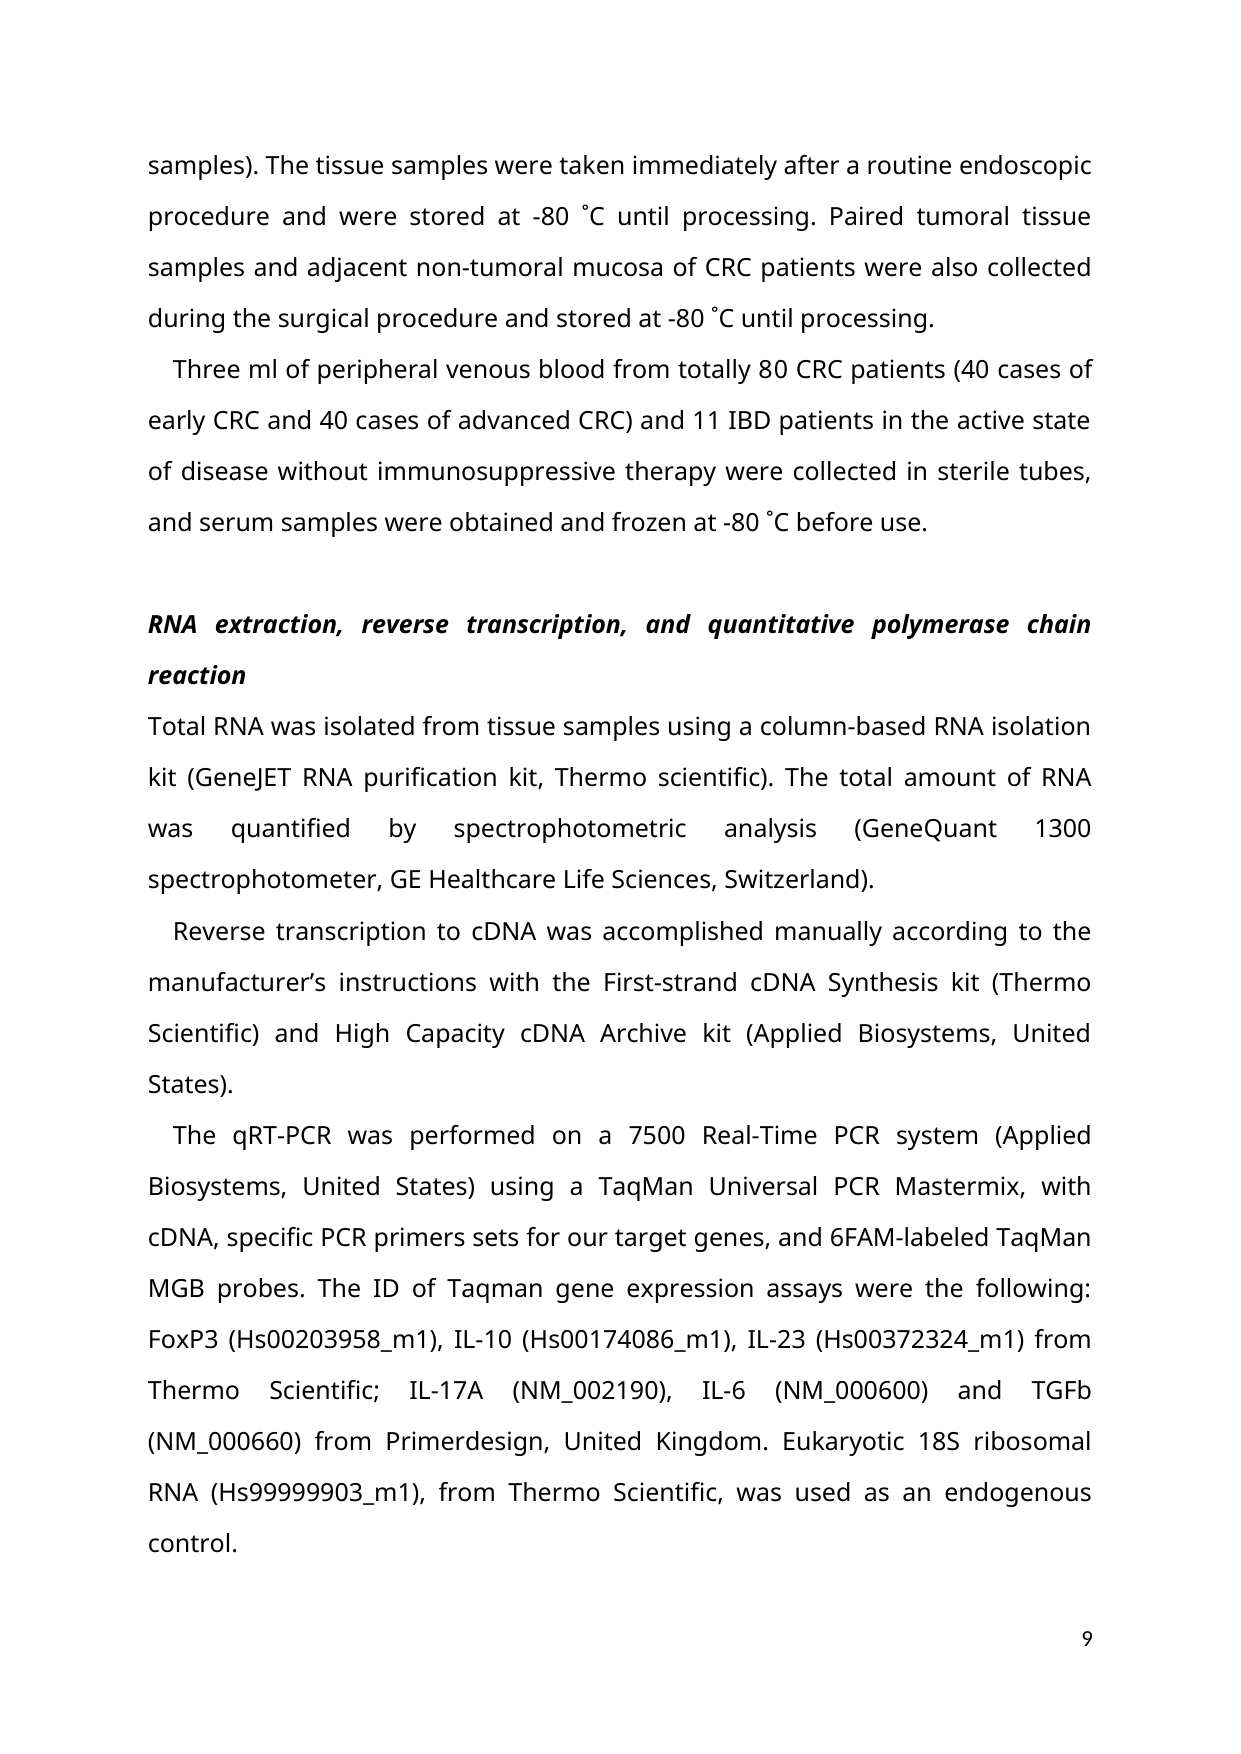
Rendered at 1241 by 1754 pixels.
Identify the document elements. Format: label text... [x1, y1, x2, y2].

text Reverse transcription to cDNA was accomplished manually according to the manufacturer’s instructions with the First-strand cDNA Synthesis kit (Thermo Scientific) and High Capacity cDNA Archive kit (Applied Biosystems, United States). [148, 913, 1093, 1100]
text The qRT-PCR was performed on a 7500 Real-Time PCR system (Applied Biosystems, United States) using a TaqMan Universal PCR Mastermix, with cDNA, specific PCR primers sets for our target genes, and 6FAM-labeled TaqMan MGB probes. The ID of Taqman gene expression assays were the following: FoxP3 (Hs00203958_m1), IL-10 (Hs00174086_m1), IL-23 (Hs00372324_m1) from Thermo Scientific; IL-17A (NM_002190), IL-6 (NM_000600) and TGFb (NM_000660) from Primerdesign, United Kingdom. Eukaryotic 18S ribosomal RNA (Hs99999903_m1), from Thermo Scientific, was used as an endogenous control. [148, 1117, 1093, 1560]
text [148, 148, 1093, 335]
text Total RNA was isolated from tissue samples using a column-based RNA isolation kit (GeneJET RNA purification kit, Thermo scientific). The total amount of RNA was quantified by spectrophotometric analysis (GeneQuant 1300 spectrophotometer, GE Healthcare Life Sciences, Switzerland). [148, 709, 1093, 896]
text Three ml of peripheral venous blood from totally 80 CRC patients (40 cases of early CRC and 40 cases of advanced CRC) and 11 IBD patients in the active state of disease without immunosuppressive therapy were collected in sterile tubes, and serum samples were obtained and frozen at -80 ˚C before use. [148, 352, 1093, 539]
text RNA extraction, reverse transcription, and quantitative polymerase chain reaction [148, 607, 1093, 692]
